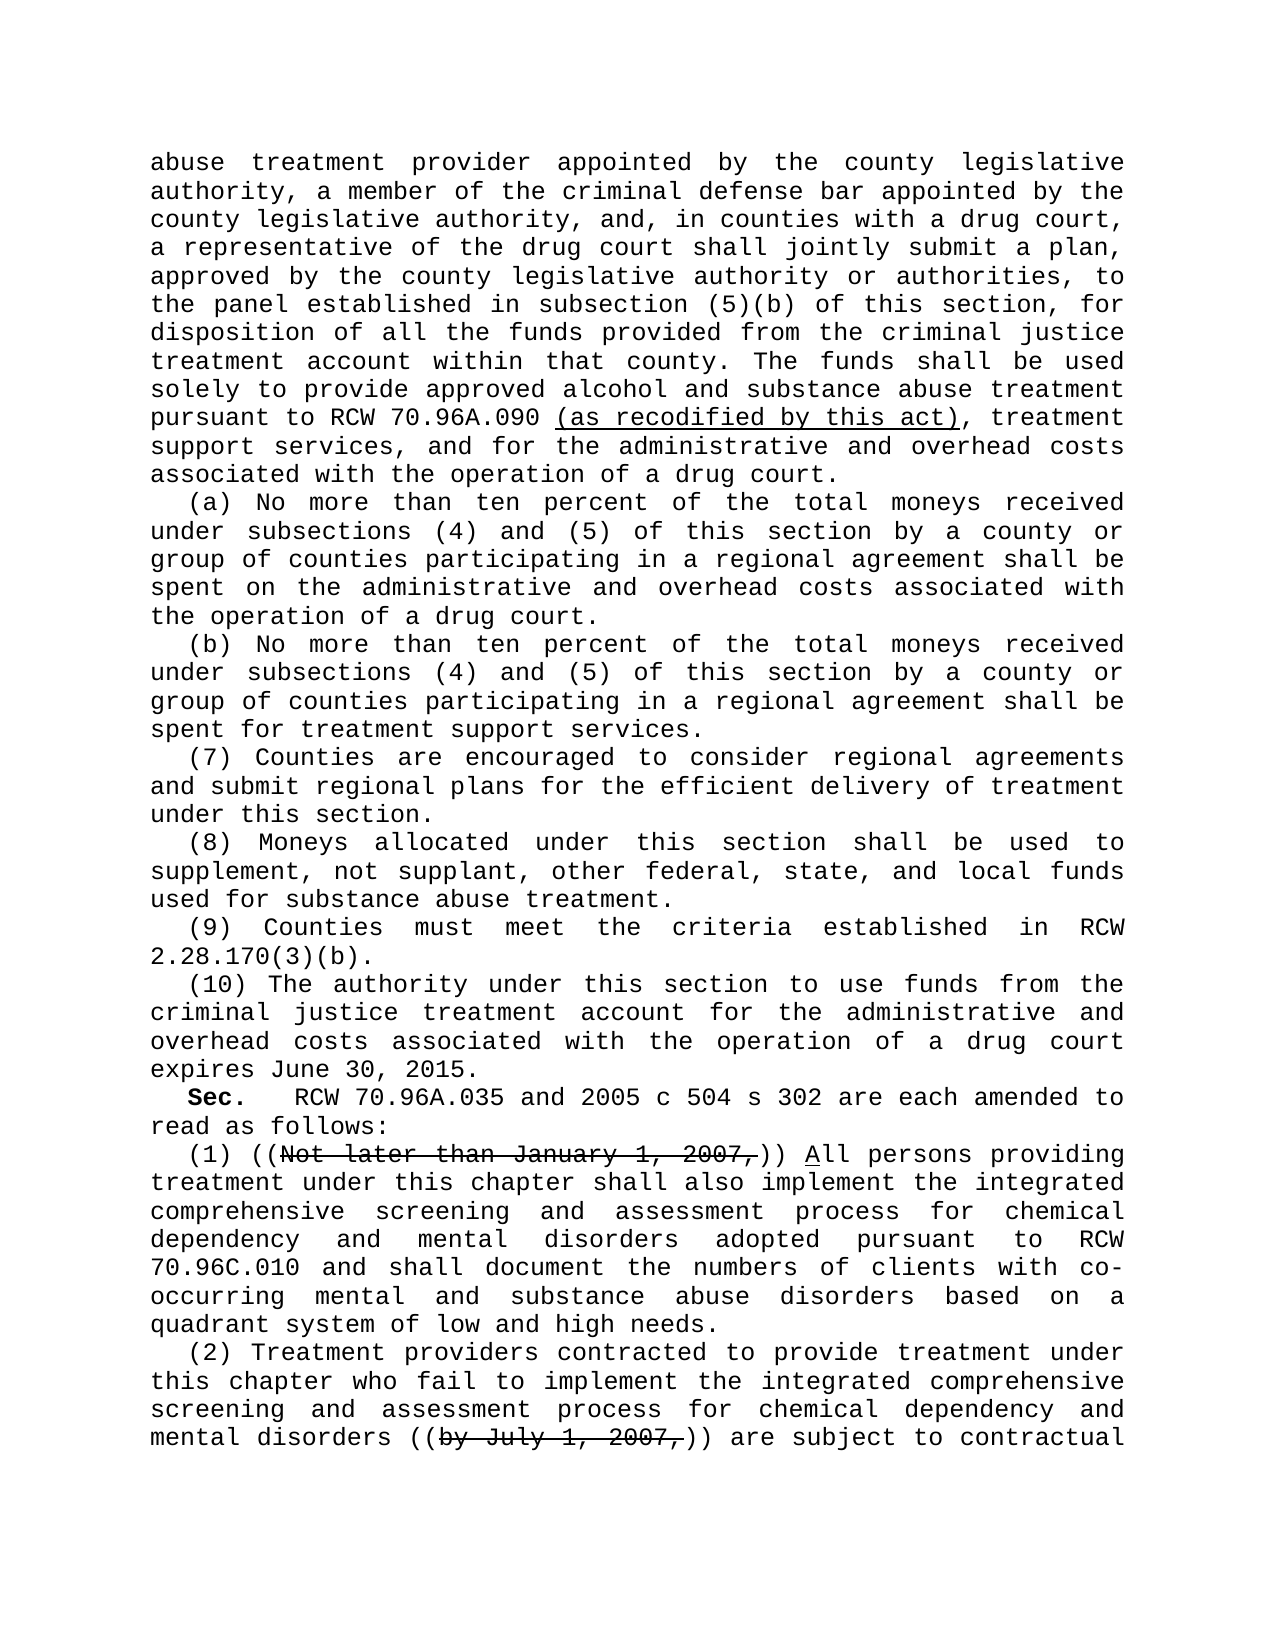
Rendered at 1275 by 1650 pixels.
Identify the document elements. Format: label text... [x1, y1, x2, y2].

text (9) Counties must meet the criteria established in RCW 2.28.170(3)(b). [150, 915, 1125, 972]
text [150, 150, 1125, 490]
text (b) No more than ten percent of the total moneys received under subsections (4) and (5) of this section by a county or group of counties participating in a regional agreement shall be spent for treatment support services. [150, 632, 1125, 745]
text (a) No more than ten percent of the total moneys received under subsections (4) and (5) of this section by a county or group of counties participating in a regional agreement shall be spent on the administrative and overhead costs associated with the operation of a drug court. [150, 490, 1125, 632]
text (8) Moneys allocated under this section shall be used to supplement, not supplant, other federal, state, and local funds used for substance abuse treatment. [150, 830, 1125, 915]
text Sec. RCW 70.96A.035 and 2005 c 504 s 302 are each amended to read as follows: [150, 1085, 1125, 1142]
text (7) Counties are encouraged to consider regional agreements and submit regional plans for the efficient delivery of treatment under this section. [150, 745, 1125, 830]
text (10) The authority under this section to use funds from the criminal justice treatment account for the administrative and overhead costs associated with the operation of a drug court expires June 30, 2015. [150, 972, 1125, 1085]
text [150, 1340, 1125, 1453]
text (1) ((Not later than January 1, 2007,)) All persons providing treatment under this chapter shall also implement the integrated comprehensive screening and assessment process for chemical dependency and mental disorders adopted pursuant to RCW 70.96C.010 and shall document the numbers of clients with co-occurring mental and substance abuse disorders based on a quadrant system of low and high needs. [150, 1142, 1125, 1340]
